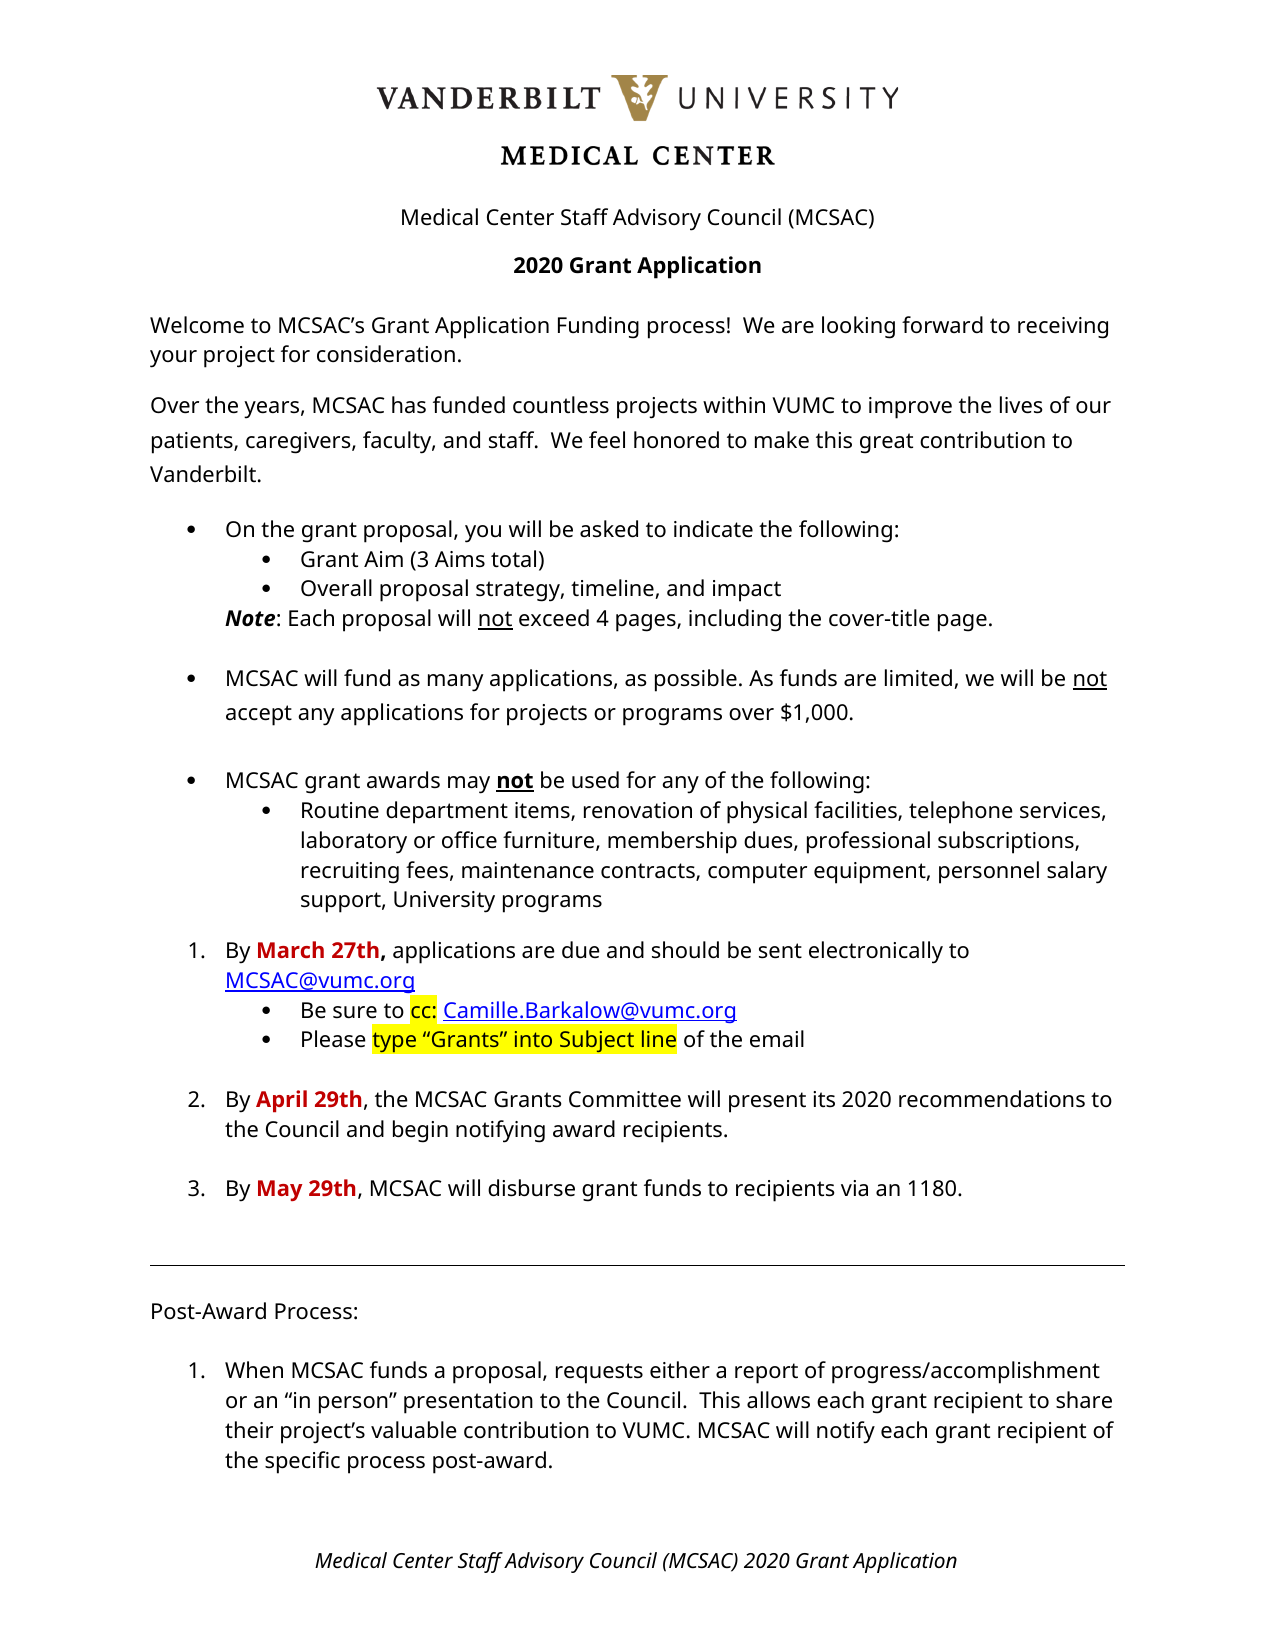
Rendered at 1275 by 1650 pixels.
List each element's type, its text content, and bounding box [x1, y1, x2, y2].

list Be sure to cc: Camille.Barkalow@vumc.org [262, 994, 1125, 1024]
text Note: Each proposal will not exceed 4 pages, including the cover-title page. [150, 603, 1125, 633]
list Grant Aim (3 Aims total) [262, 543, 1125, 573]
list Please type “Grants” into Subject line of the email [677, 1024, 1125, 1054]
list MCSAC grant awards may not be used for any of the following: [187, 765, 1125, 795]
text Medical Center Staff Advisory Council (MCSAC) [150, 202, 1125, 232]
list On the grant proposal, you will be asked to indicate the following: [187, 514, 1125, 543]
list By March 27th, applications are due and should be sent electronically to MCSAC@vumc.org [187, 935, 1125, 994]
text 2020 Grant Application [150, 250, 1125, 280]
list By May 29th, MCSAC will disburse grant funds to recipients via an 1180. [187, 1173, 1125, 1203]
list When MCSAC funds a proposal, requests either a report of progress/accomplishment or an “in person” presentation to the Council. This allows each grant recipient to share their project’s valuable contribution to VUMC. MCSAC will notify each grant recipient of the specific process post-award. [187, 1355, 1125, 1474]
text Welcome to MCSAC’s Grant Application Funding process! We are looking forward to receiving your project for consideration. [150, 309, 1125, 369]
text Post-Award Process: [150, 1296, 1125, 1325]
list MCSAC will fund as many applications, as possible. As funds are limited, we will be not accept any applications for projects or programs over $1,000. [187, 663, 1125, 727]
list Overall proposal strategy, timeline, and impact [262, 573, 1125, 603]
picture [376, 75, 899, 172]
list Routine department items, renovation of physical facilities, telephone services, laboratory or office furniture, membership dues, professional subscriptions, recruiting fees, maintenance contracts, computer equipment, personnel salary support, University programs [262, 795, 1125, 914]
list By April 29th, the MCSAC Grants Committee will present its 2020 recommendations to the Council and begin notifying award recipients. [187, 1084, 1125, 1143]
list Please type “Grants” into Subject line of the email [262, 1024, 372, 1054]
text Over the years, MCSAC has funded countless projects within VUMC to improve the lives of our patients, caregivers, faculty, and staff. We feel honored to make this great contribution to Vanderbilt. [150, 390, 1125, 488]
